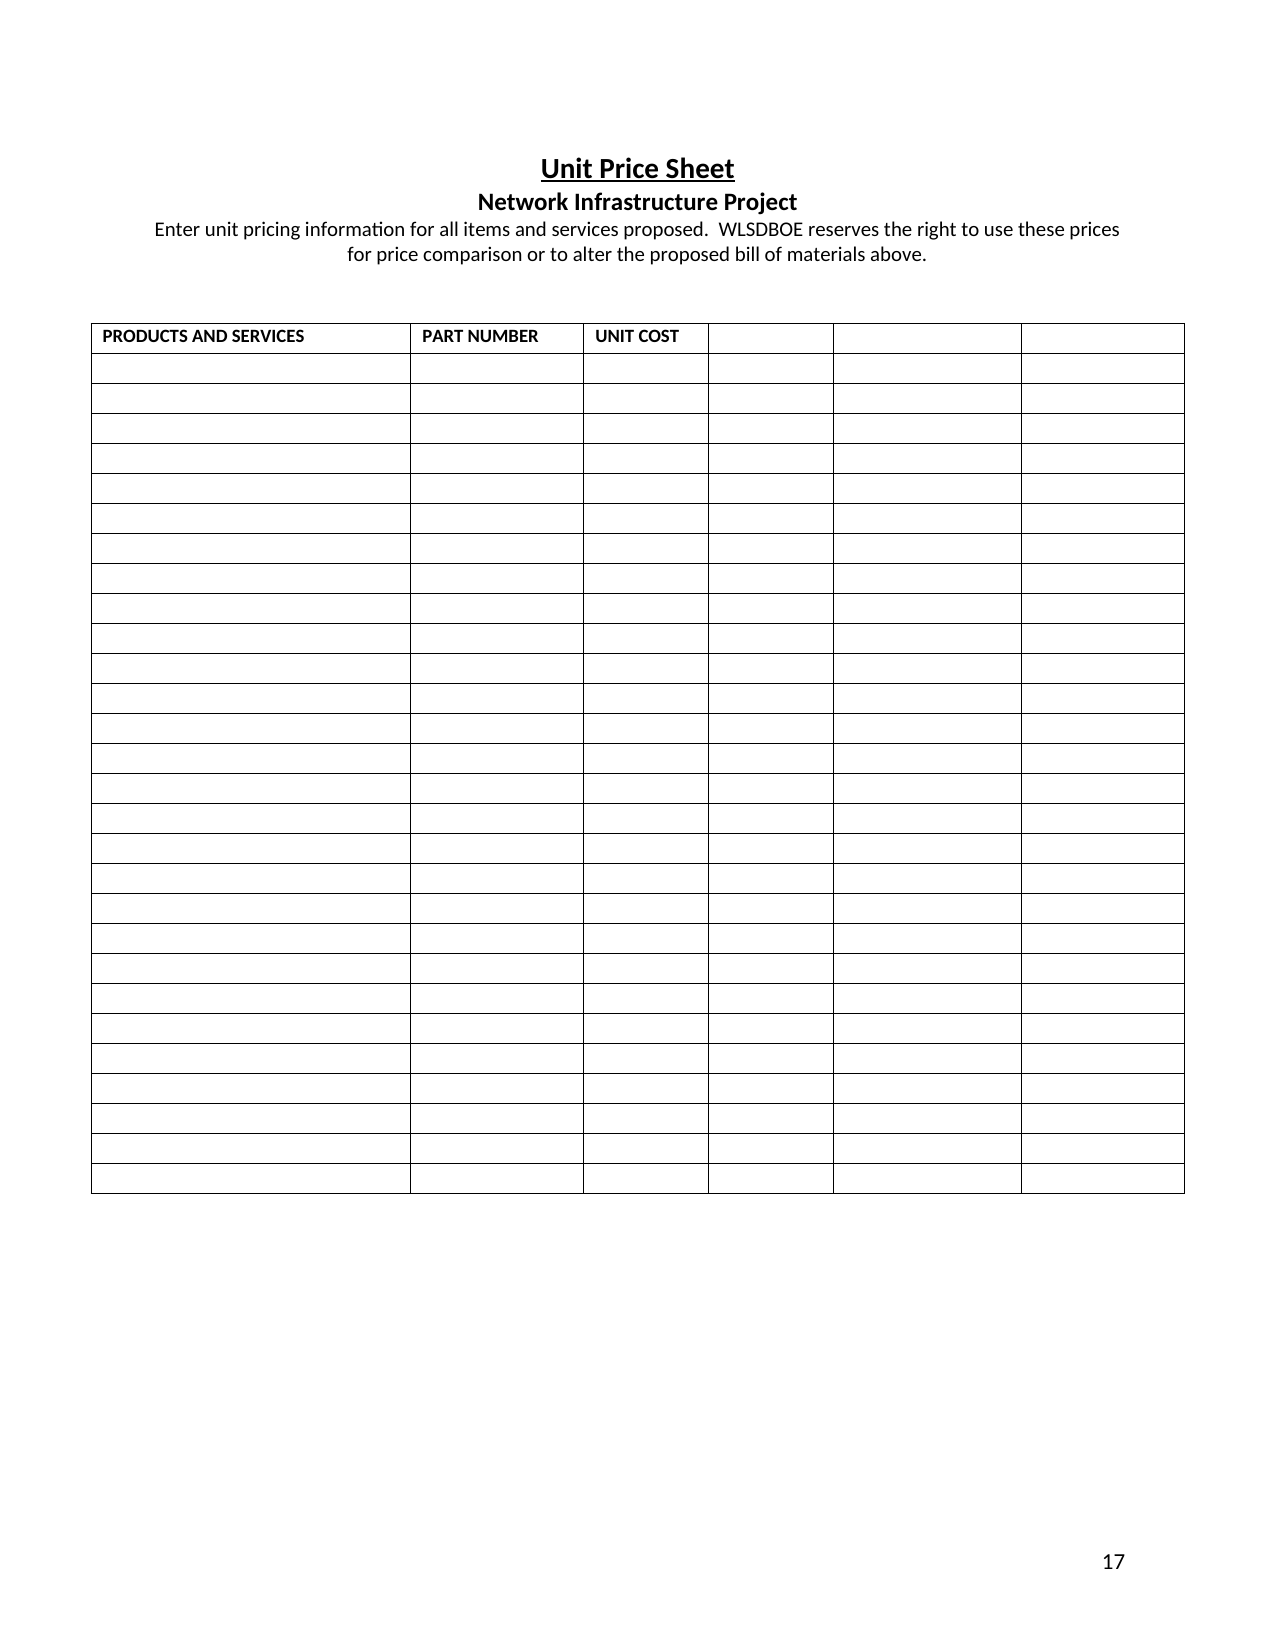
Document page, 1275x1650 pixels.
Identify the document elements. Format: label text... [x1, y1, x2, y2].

table_cell [92, 534, 410, 563]
table_cell [584, 804, 708, 833]
table_cell [584, 534, 708, 563]
table_cell [1022, 774, 1184, 803]
table_cell [411, 1164, 583, 1193]
table_cell [92, 864, 410, 893]
table_header PART NUMBER [411, 324, 583, 353]
table_cell [411, 684, 583, 713]
table_cell [709, 414, 833, 443]
table_cell [411, 1044, 583, 1073]
table_cell [1022, 354, 1184, 383]
table_cell [834, 504, 1021, 533]
table_cell [411, 534, 583, 563]
table_cell [92, 744, 410, 773]
table_cell [92, 504, 410, 533]
table_cell [834, 1104, 1021, 1133]
table_cell [584, 1104, 708, 1133]
table_cell [709, 894, 833, 923]
table_cell [584, 894, 708, 923]
table_header UNIT COST [584, 324, 708, 353]
table_cell [709, 444, 833, 473]
table_cell [709, 744, 833, 773]
table_cell [411, 444, 583, 473]
table_cell [92, 1014, 410, 1043]
table_header [1022, 324, 1184, 353]
table_cell [709, 564, 833, 593]
table_cell [92, 1074, 410, 1103]
table_cell [1022, 1104, 1184, 1133]
table_cell [584, 594, 708, 623]
table_cell [709, 504, 833, 533]
table_cell [92, 354, 410, 383]
table_cell [709, 864, 833, 893]
table_cell [92, 444, 410, 473]
table_cell [411, 414, 583, 443]
table_cell [1022, 1074, 1184, 1103]
table_cell [709, 804, 833, 833]
table_cell [584, 954, 708, 983]
table_cell [411, 984, 583, 1013]
table_cell [709, 984, 833, 1013]
table_cell [584, 384, 708, 413]
table_cell [411, 834, 583, 863]
table_cell [834, 744, 1021, 773]
table_cell [834, 834, 1021, 863]
table_cell [1022, 1134, 1184, 1163]
table_cell [834, 354, 1021, 383]
table_cell [411, 654, 583, 683]
table_cell [411, 564, 583, 593]
table_cell [411, 594, 583, 623]
table_cell [92, 714, 410, 743]
table_cell [709, 474, 833, 503]
table_cell [1022, 984, 1184, 1013]
table_cell [584, 714, 708, 743]
table_cell [834, 684, 1021, 713]
table_cell [709, 1164, 833, 1193]
table_cell [709, 924, 833, 953]
table_cell [92, 1104, 410, 1133]
table_cell [1022, 924, 1184, 953]
table_cell [709, 834, 833, 863]
table_cell [1022, 474, 1184, 503]
table_cell [92, 774, 410, 803]
table_cell [411, 894, 583, 923]
table_cell [411, 864, 583, 893]
table_cell [92, 564, 410, 593]
table_cell [1022, 1014, 1184, 1043]
table_cell [1022, 864, 1184, 893]
table_cell [92, 984, 410, 1013]
table_cell [411, 624, 583, 653]
table_cell [709, 594, 833, 623]
table_cell [1022, 834, 1184, 863]
table_cell [411, 504, 583, 533]
table_cell [92, 684, 410, 713]
table_cell [709, 1044, 833, 1073]
text Enter unit pricing information for all items and services proposed. WLSDBOE reserves the right to use these prices for price comparison or to alter the proposed bill of materials above. [150, 216, 1125, 267]
table_cell [584, 684, 708, 713]
table_cell [1022, 954, 1184, 983]
table_cell [92, 894, 410, 923]
table_cell [584, 1134, 708, 1163]
table_cell [709, 954, 833, 983]
table_cell [1022, 444, 1184, 473]
table_cell [1022, 594, 1184, 623]
table_cell [584, 1074, 708, 1103]
table_cell [92, 924, 410, 953]
table_cell [834, 1014, 1021, 1043]
table_cell [834, 1134, 1021, 1163]
table_cell [411, 924, 583, 953]
table_cell [834, 624, 1021, 653]
table_cell [92, 1164, 410, 1193]
table_cell [834, 414, 1021, 443]
table_cell [1022, 654, 1184, 683]
table_cell [1022, 1164, 1184, 1193]
table_cell [584, 984, 708, 1013]
table_cell [834, 1044, 1021, 1073]
table_cell [411, 714, 583, 743]
table_cell [834, 444, 1021, 473]
table_cell [584, 654, 708, 683]
table_cell [1022, 384, 1184, 413]
table_cell [1022, 684, 1184, 713]
table_cell [584, 1044, 708, 1073]
table_header [834, 324, 1021, 353]
table_cell [1022, 564, 1184, 593]
table_cell [584, 474, 708, 503]
table_cell [92, 384, 410, 413]
table_cell [584, 444, 708, 473]
table_cell [834, 774, 1021, 803]
table_cell [584, 834, 708, 863]
table_cell [834, 864, 1021, 893]
table_cell [92, 594, 410, 623]
table_cell [411, 744, 583, 773]
table_cell [92, 1044, 410, 1073]
table_cell [1022, 504, 1184, 533]
table_cell [834, 384, 1021, 413]
table_cell [709, 1074, 833, 1103]
table_cell [1022, 624, 1184, 653]
table_cell [411, 1104, 583, 1133]
table_cell [709, 1014, 833, 1043]
table_cell [584, 924, 708, 953]
table_cell [709, 534, 833, 563]
table_cell [834, 924, 1021, 953]
table_cell [92, 624, 410, 653]
table_cell [834, 564, 1021, 593]
text Network Infrastructure Project [150, 186, 1125, 216]
table_cell [92, 474, 410, 503]
table_cell [584, 1164, 708, 1193]
table_cell [709, 624, 833, 653]
table_header PRODUCTS AND SERVICES [92, 324, 410, 353]
table_cell [834, 1164, 1021, 1193]
table_cell [834, 804, 1021, 833]
table_cell [411, 804, 583, 833]
table_cell [584, 354, 708, 383]
table_cell [92, 954, 410, 983]
table_cell [709, 654, 833, 683]
table_cell [584, 744, 708, 773]
table_cell [1022, 894, 1184, 923]
table_cell [1022, 414, 1184, 443]
table_cell [92, 1134, 410, 1163]
table_cell [834, 474, 1021, 503]
table_cell [709, 684, 833, 713]
table_cell [1022, 534, 1184, 563]
table_cell [411, 1134, 583, 1163]
table_cell [92, 654, 410, 683]
table_cell [411, 1014, 583, 1043]
table_cell [834, 1074, 1021, 1103]
table_cell [834, 654, 1021, 683]
table_cell [584, 1014, 708, 1043]
table_cell [834, 714, 1021, 743]
table_cell [1022, 714, 1184, 743]
table_cell [584, 864, 708, 893]
table_cell [584, 504, 708, 533]
table_cell [411, 774, 583, 803]
table_header [709, 324, 833, 353]
table_cell [834, 534, 1021, 563]
table_cell [834, 984, 1021, 1013]
table_cell [584, 414, 708, 443]
table_cell [1022, 744, 1184, 773]
table_cell [834, 954, 1021, 983]
table_cell [411, 954, 583, 983]
table_cell [834, 594, 1021, 623]
table_cell [411, 1074, 583, 1103]
table_cell [92, 414, 410, 443]
table_cell [411, 354, 583, 383]
table_cell [92, 804, 410, 833]
table_cell [709, 714, 833, 743]
table_cell [709, 1104, 833, 1133]
table_cell [709, 1134, 833, 1163]
table_cell [1022, 1044, 1184, 1073]
table_cell [1022, 804, 1184, 833]
table_cell [584, 564, 708, 593]
text Unit Price Sheet [150, 150, 1125, 186]
table_cell [411, 384, 583, 413]
table_cell [584, 624, 708, 653]
table_cell [411, 474, 583, 503]
table_cell [709, 384, 833, 413]
table_cell [834, 894, 1021, 923]
table_cell [709, 774, 833, 803]
table_cell [92, 834, 410, 863]
table_cell [584, 774, 708, 803]
table_cell [709, 354, 833, 383]
